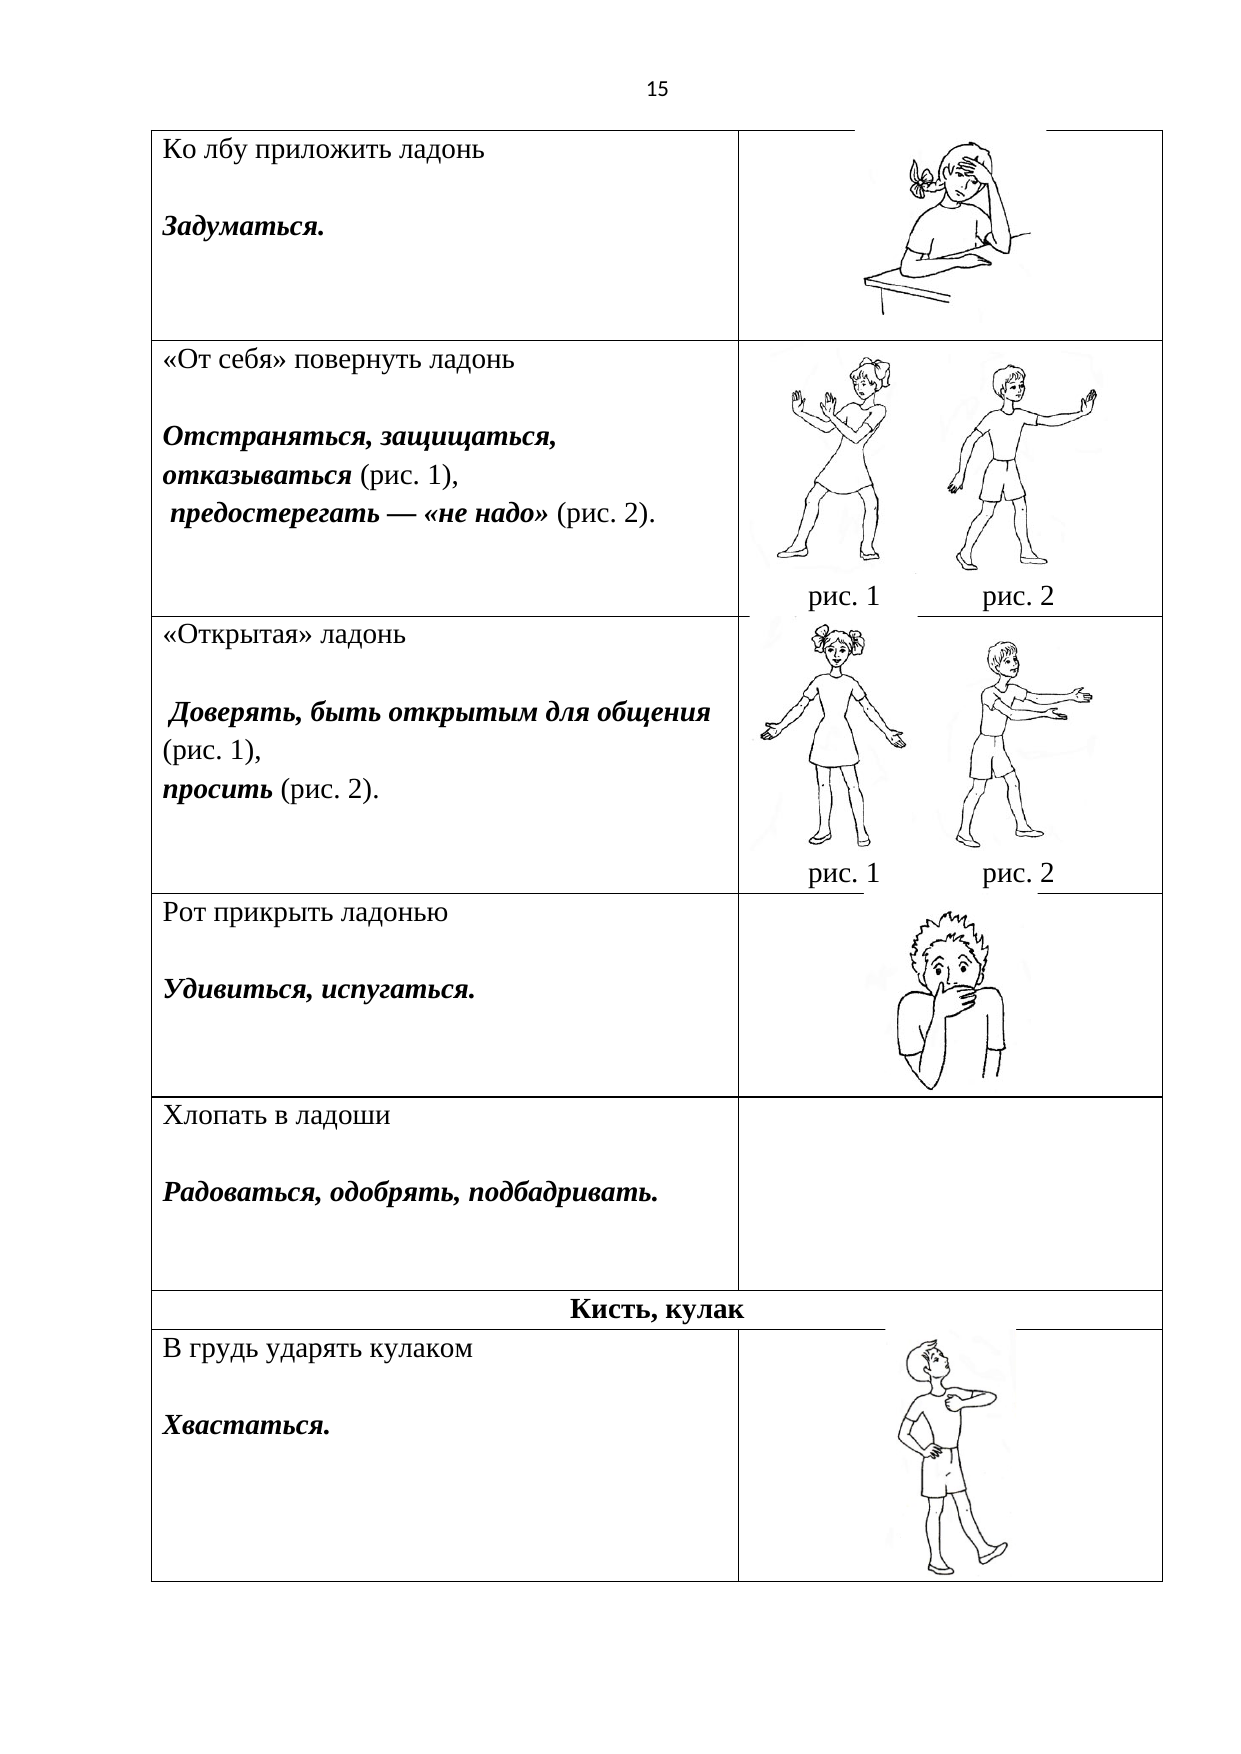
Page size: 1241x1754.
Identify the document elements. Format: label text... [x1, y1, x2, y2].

table_cell Рот прикрыть ладонью Удивиться, испугаться. [152, 894, 738, 1096]
picture [939, 347, 1108, 574]
table_cell [739, 1098, 1162, 1290]
table_cell рис. 1 рис. 2 [739, 617, 1162, 893]
table_cell [739, 131, 1162, 340]
table_cell Кисть, кулак [152, 1291, 1162, 1329]
table_cell В грудь ударять кулаком Хвастаться. [152, 1330, 738, 1581]
picture [932, 631, 1100, 851]
table_cell [739, 894, 1162, 1096]
picture [854, 130, 1047, 337]
table_cell «Открытая» ладонь Доверять, быть открытым для общения (рис. 1), просить (рис. 2). [152, 617, 738, 893]
table_cell Ко лбу приложить ладонь Задуматься. [152, 131, 738, 340]
picture [885, 1329, 1017, 1577]
picture [749, 341, 918, 574]
table_cell рис. 1 рис. 2 [739, 341, 1162, 616]
picture [863, 893, 1038, 1093]
table_cell Хлопать в ладоши Радоваться, одобрять, подбадривать. [152, 1098, 738, 1290]
picture [749, 616, 918, 851]
table_cell [739, 1330, 1162, 1581]
table_cell «От себя» повернуть ладонь Отстраняться, защищаться, отказываться (рис. 1), предостерегать — «не надо» (рис. 2). [152, 341, 738, 616]
